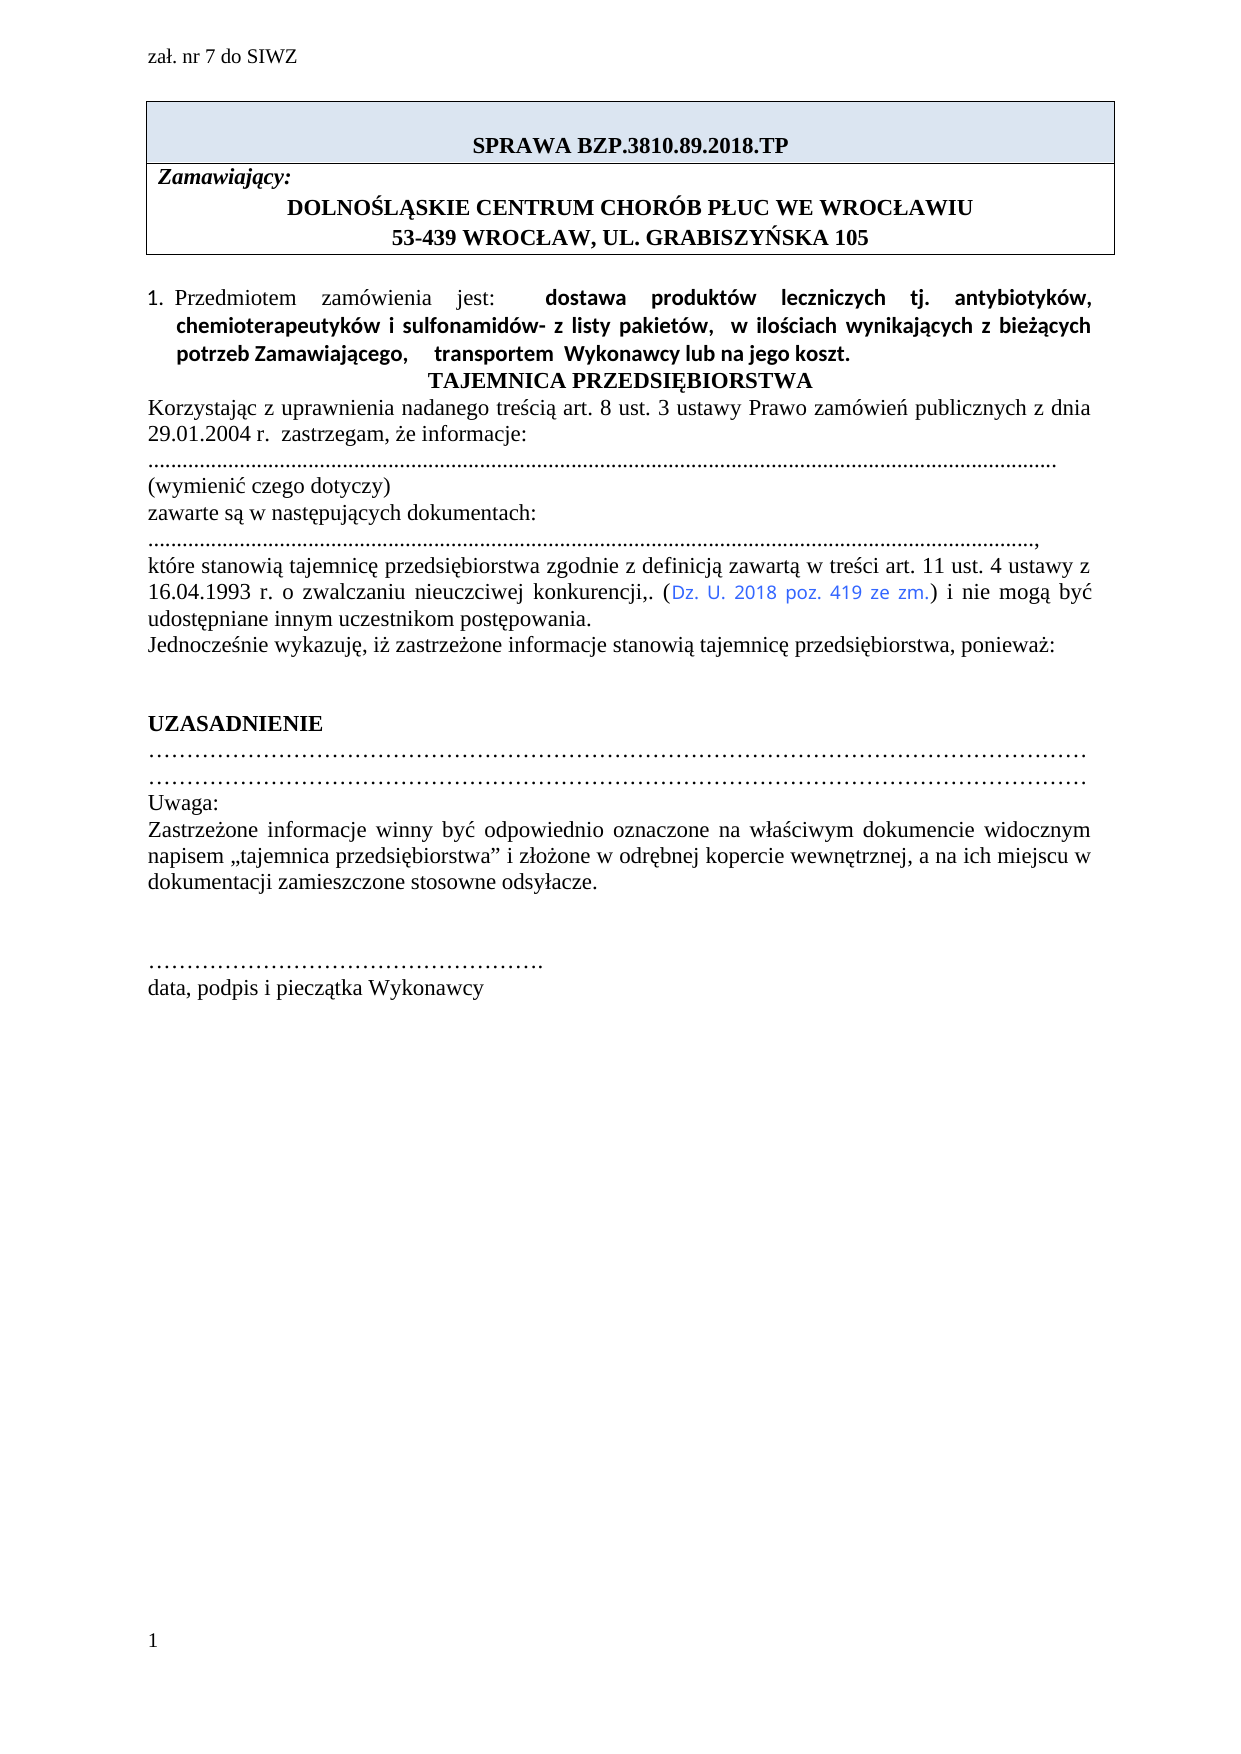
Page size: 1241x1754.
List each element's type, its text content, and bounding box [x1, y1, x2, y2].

text ..........................................................................................................................................................., które stanowią tajemnicę przedsiębiorstwa zgodnie z definicją zawartą w treści art. 11 ust. 4 ustawy z 16.04.1993 r. o zwalczaniu nieuczciwej konkurencji,. (Dz. U. 2018 poz. 419 ze zm.) i nie mogą być udostępniane innym uczestnikom postępowania. [148, 525, 1093, 631]
table_cell Zamawiający: DOLNOŚLĄSKIE CENTRUM CHORÓB PŁUC WE WROCŁAWIU 53-439 WROCŁAW, UL. GRABISZYŃSKA 105 [147, 164, 1114, 254]
text Jednocześnie wykazuję, iż zastrzeżone informacje stanowią tajemnicę przedsiębiorstwa, ponieważ: [148, 631, 1093, 657]
text Korzystając z uprawnienia nadanego treścią art. 8 ust. 3 ustawy Prawo zamówień publicznych z dnia 29.01.2004 r. zastrzegam, że informacje: [148, 393, 1093, 446]
text ............................................................................................................................................................... (wymienić czego dotyczy) [148, 446, 1093, 499]
text ……………………………………………. [148, 947, 1093, 974]
text data, podpis i pieczątka Wykonawcy [148, 974, 1093, 1000]
text Zastrzeżone informacje winny być odpowiednio oznaczone na właściwym dokumencie widocznym napisem „tajemnica przedsiębiorstwa” i złożone w odrębnej kopercie wewnętrznej, a na ich miejscu w dokumentacji zamieszczone stosowne odsyłacze. [148, 816, 1093, 895]
text Uwaga: [148, 789, 1093, 816]
text zawarte są w następujących dokumentach: [148, 499, 1093, 525]
list Przedmiotem zamówienia jest: dostawa produktów leczniczych tj. antybiotyków, chemioterapeutyków i sulfonamidów- z listy pakietów, w ilościach wynikających z bieżących potrzeb Zamawiającego, transportem Wykonawcy lub na jego koszt. [146, 283, 1093, 367]
text …………………………………………………………………………………………………………… [148, 737, 1093, 763]
table_header SPRAWA BZP.3810.89.2018.TP [147, 102, 1114, 162]
text UZASADNIENIE [148, 710, 1093, 737]
text TAJEMNICA PRZEDSIĘBIORSTWA [148, 367, 1093, 393]
text …………………………………………………………………………………………………………… [148, 763, 1093, 789]
